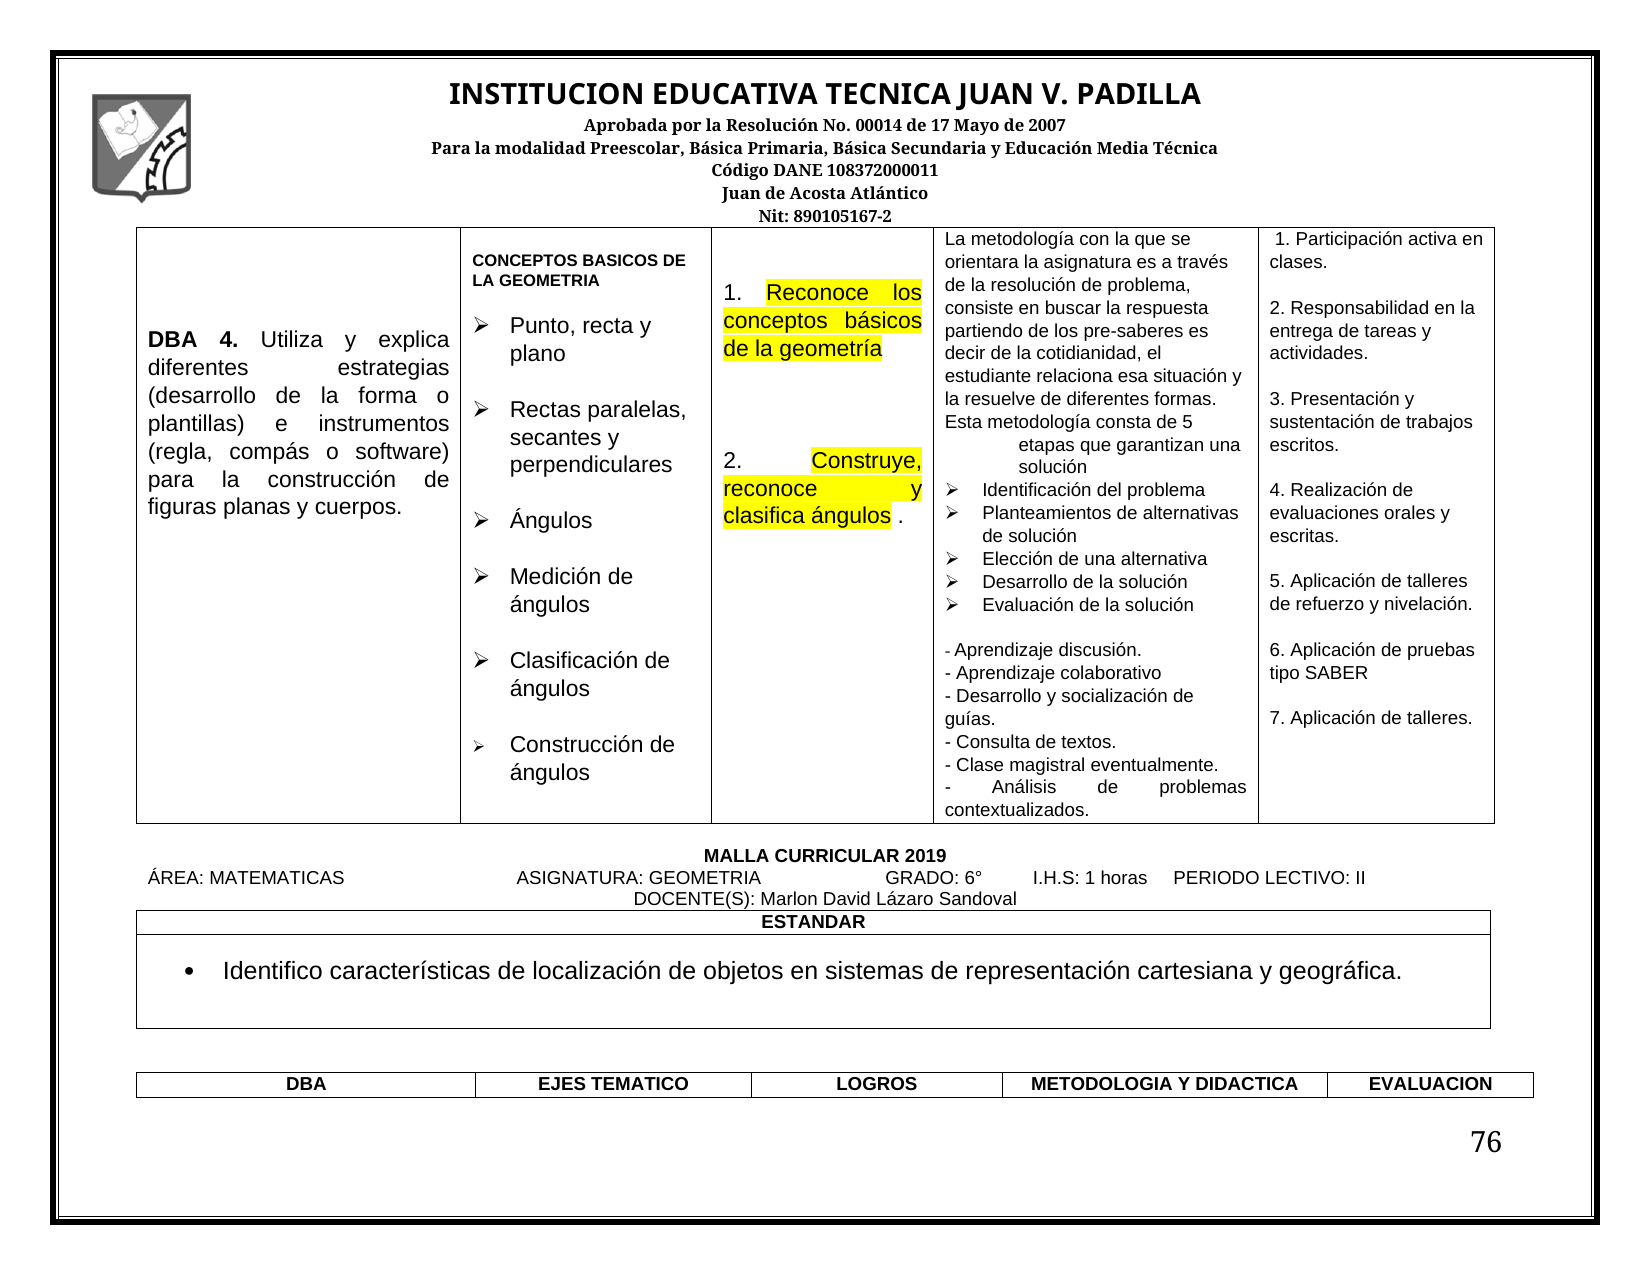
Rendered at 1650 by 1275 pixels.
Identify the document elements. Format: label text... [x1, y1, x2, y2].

text MALLA CURRICULAR 2019 [148, 845, 1502, 867]
text DOCENTE(S): Marlon David Lázaro Sandoval [148, 888, 1502, 910]
table_cell 1. Reconoce los conceptos básicos de la geometría 2. Construye, reconoce y clasifica ángulos . [712, 228, 933, 822]
text ÁREA: MATEMATICAS ASIGNATURA: GEOMETRIA GRADO: 6° I.H.S: 1 horas PERIODO LECTIVO: II [148, 867, 1502, 888]
table_header EJES TEMATICO [476, 1073, 751, 1097]
picture [90, 91, 194, 206]
table_header LOGROS [752, 1073, 1002, 1097]
table_cell 1. Participación activa en clases. 2. Responsabilidad en la entrega de tareas y actividades. 3. Presentación y sustentación de trabajos escritos. 4. Realización de evaluaciones orales y escritas. 5. Aplicación de talleres de refuerzo y nivelación. 6. Aplicación de pruebas tipo SABER 7. Aplicación de talleres. [1259, 228, 1494, 822]
table_header EVALUACION [1328, 1073, 1533, 1097]
table_header METODOLOGIA Y DIDACTICA [1003, 1073, 1327, 1097]
table_header ESTANDAR [137, 911, 1490, 934]
table_header DBA [137, 1073, 475, 1097]
table_cell Identifico características de localización de objetos en sistemas de representación cartesiana y geográfica. [137, 935, 1490, 1028]
table_cell CONCEPTOS BASICOS DE LA GEOMETRIA Punto, recta y plano Rectas paralelas, secantes y perpendiculares Ángulos Medición de ángulos Clasificación de ángulos Construcción de ángulos [461, 228, 711, 822]
table_cell DBA 4. Utiliza y explica diferentes estrategias (desarrollo de la forma o plantillas) e instrumentos (regla, compás o software) para la construcción de figuras planas y cuerpos. [137, 228, 460, 822]
table_cell La metodología con la que se orientara la asignatura es a través de la resolución de problema, consiste en buscar la respuesta partiendo de los pre-saberes es decir de la cotidianidad, el estudiante relaciona esa situación y la resuelve de diferentes formas. Esta metodología consta de 5 etapas que garantizan una solución Identificación del problema Planteamientos de alternativas de solución Elección de una alternativa Desarrollo de la solución Evaluación de la solución - Aprendizaje discusión. - Aprendizaje colaborativo - Desarrollo y socialización de guías. - Consulta de textos. - Clase magistral eventualmente. - Análisis de problemas contextualizados. [934, 228, 1258, 822]
